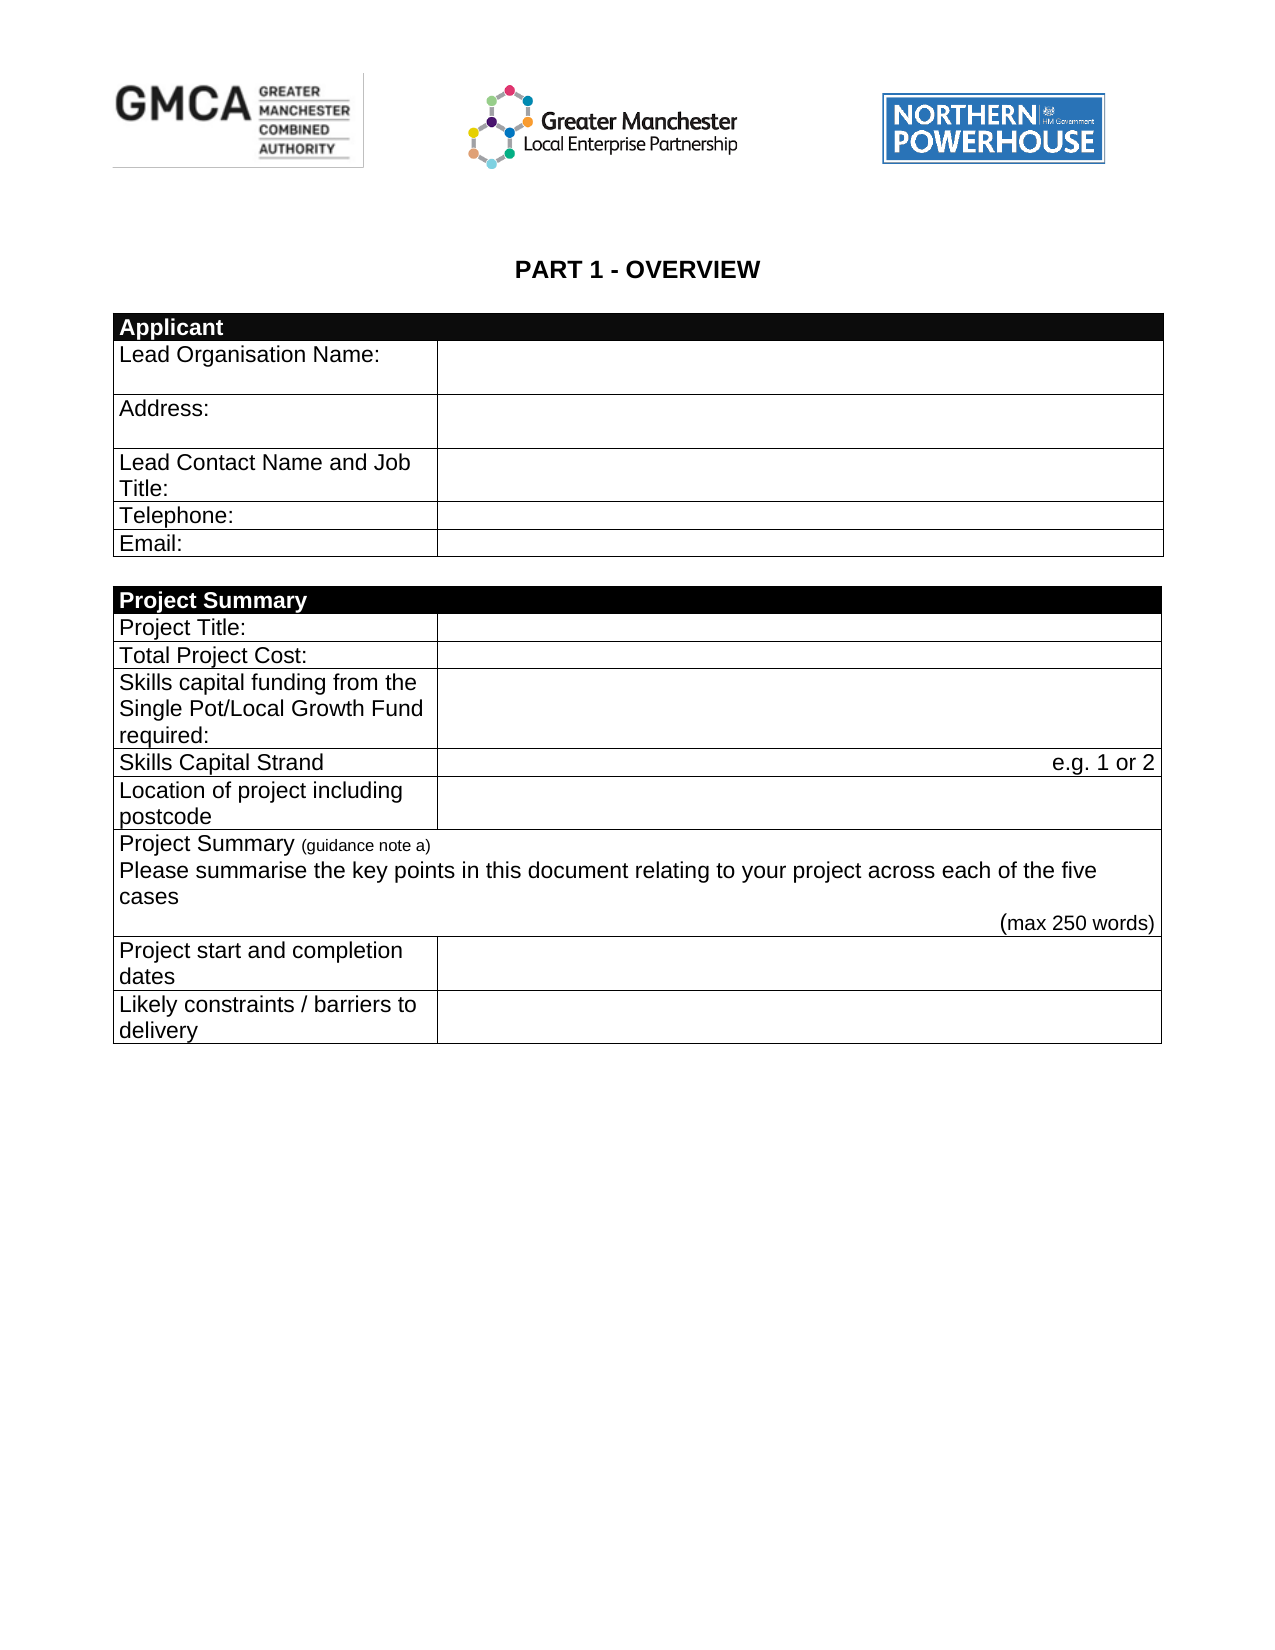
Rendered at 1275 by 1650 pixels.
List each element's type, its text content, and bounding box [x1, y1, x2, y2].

table_cell [438, 395, 1163, 447]
table_header Applicant [114, 314, 1163, 340]
table_cell Telephone: [114, 502, 437, 529]
table_cell Address: [114, 395, 437, 447]
table_cell Likely constraints / barriers to delivery [114, 991, 437, 1043]
table_cell [438, 341, 1163, 394]
table_cell Project start and completion dates [114, 937, 437, 989]
table_header Project Summary [114, 587, 1161, 613]
table_cell Email: [114, 530, 437, 556]
table_cell Skills Capital Strand [114, 749, 437, 776]
table_cell [438, 502, 1163, 529]
picture [468, 85, 738, 169]
picture [112, 73, 364, 169]
text PART 1 - OVERVIEW [112, 255, 1162, 284]
table_cell [438, 777, 1161, 829]
table_cell Lead Contact Name and Job Title: [114, 449, 437, 501]
table_cell [438, 449, 1163, 501]
table_cell [438, 642, 1161, 668]
table_cell Lead Organisation Name: [114, 341, 437, 394]
table_cell Project Title: [114, 614, 437, 641]
table_cell [438, 614, 1161, 641]
table_cell [438, 530, 1163, 556]
picture [882, 93, 1106, 164]
table_cell [438, 937, 1161, 989]
table_cell [438, 991, 1161, 1043]
table_cell [438, 669, 1161, 748]
table_cell Location of project including postcode [114, 777, 437, 829]
table_cell Project Summary (guidance note a) Please summarise the key points in this document relating to your project across each of the five cases (max 250 words) [114, 830, 1161, 936]
table_cell e.g. 1 or 2 [438, 749, 1161, 776]
table_cell Total Project Cost: [114, 642, 437, 668]
table_cell Skills capital funding from the Single Pot/Local Growth Fund required: [114, 669, 437, 748]
